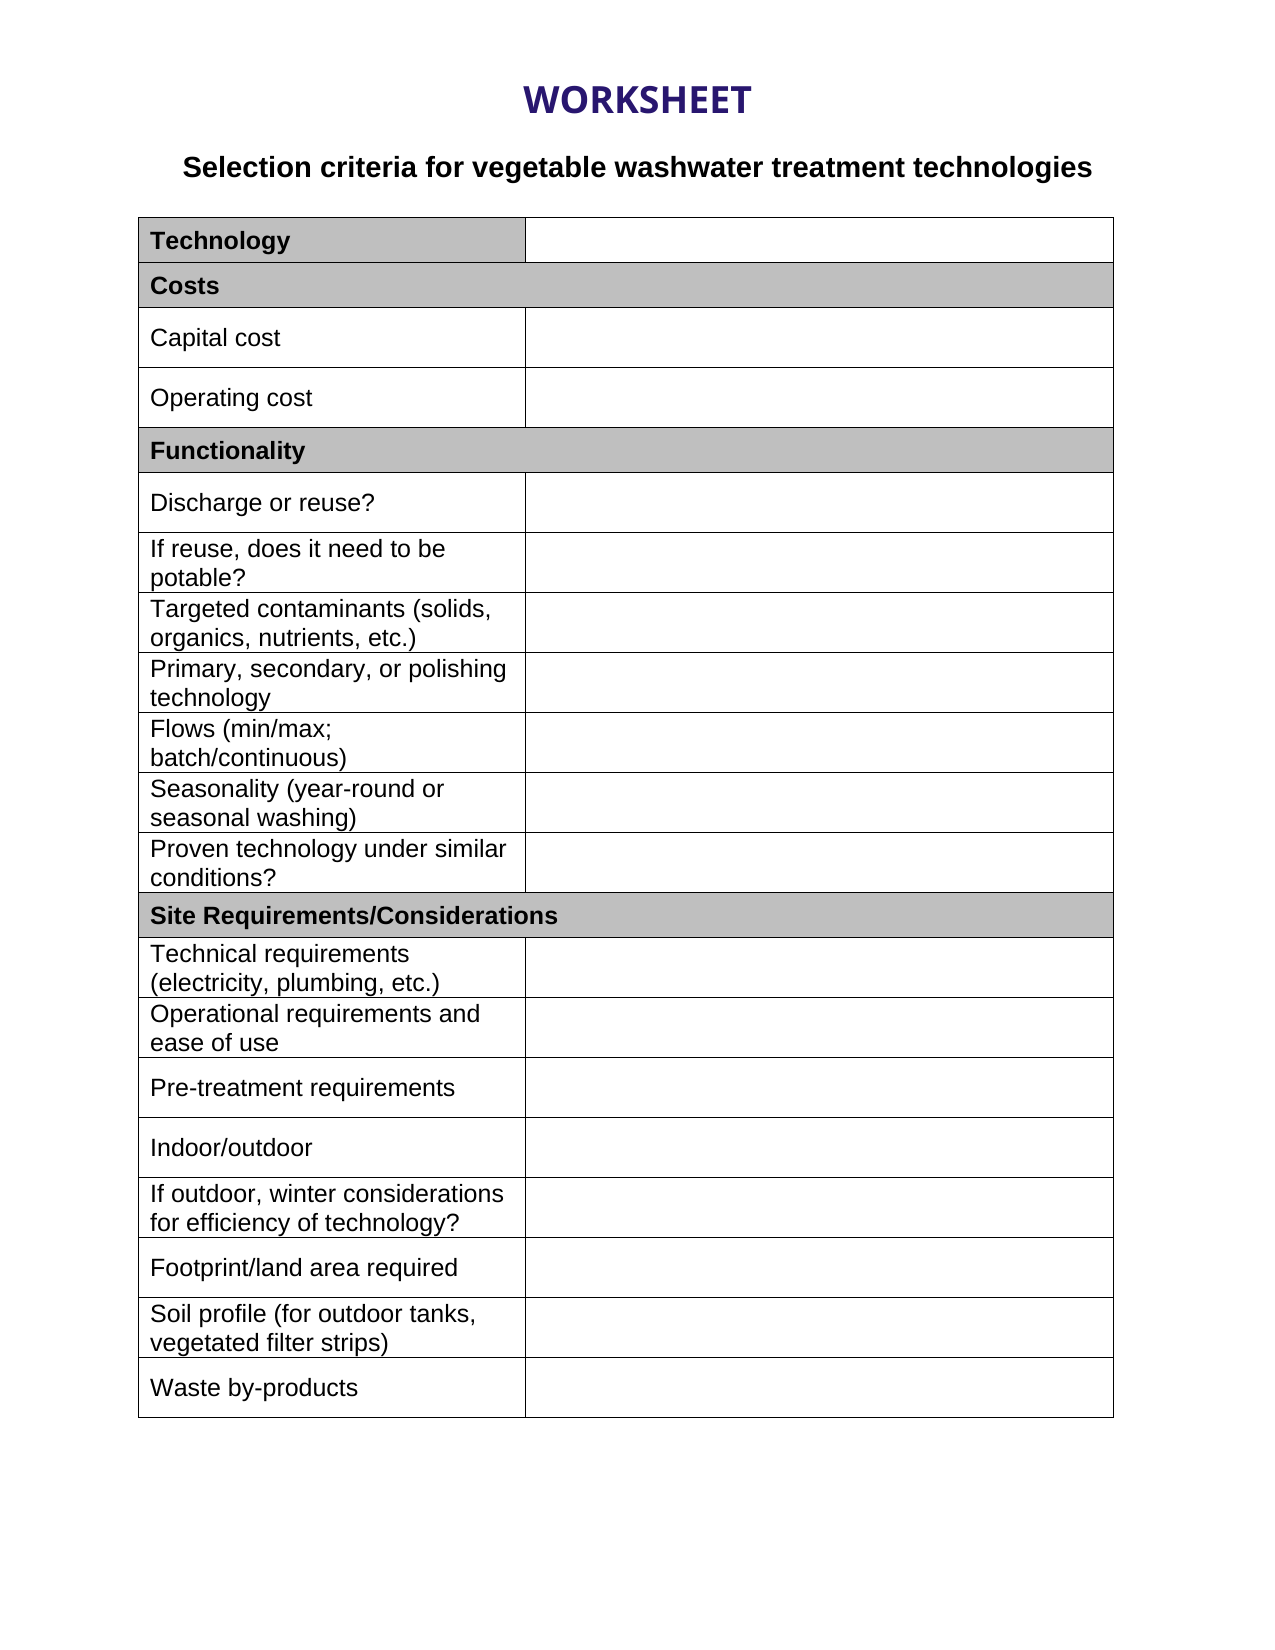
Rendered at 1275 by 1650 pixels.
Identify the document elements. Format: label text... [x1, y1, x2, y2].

table_cell [526, 1298, 1113, 1357]
table_cell Soil profile (for outdoor tanks, vegetated filter strips) [139, 1298, 525, 1357]
table_cell [526, 653, 1113, 712]
table_cell [526, 773, 1113, 832]
table_cell Functionality [139, 428, 1113, 472]
table_cell [526, 1118, 1113, 1177]
table_header [526, 218, 1113, 262]
table_cell Costs [139, 263, 1113, 307]
table_cell [526, 1178, 1113, 1237]
table_cell If reuse, does it need to be potable? [139, 533, 525, 592]
table_cell Proven technology under similar conditions? [139, 833, 525, 892]
table_cell [526, 938, 1113, 997]
table_cell [526, 308, 1113, 367]
table_cell Pre-treatment requirements [139, 1058, 525, 1117]
table_cell Indoor/outdoor [139, 1118, 525, 1177]
table_cell [526, 368, 1113, 427]
table_cell Primary, secondary, or polishing technology [139, 653, 525, 712]
table_cell [526, 998, 1113, 1057]
table_cell [526, 533, 1113, 592]
table_cell Targeted contaminants (solids, organics, nutrients, etc.) [139, 593, 525, 652]
table_cell [526, 713, 1113, 772]
table_cell Flows (min/max; batch/continuous) [139, 713, 525, 772]
table_cell If outdoor, winter considerations for efficiency of technology? [139, 1178, 525, 1237]
table_cell [526, 833, 1113, 892]
table_cell [526, 1238, 1113, 1297]
table_cell Footprint/land area required [139, 1238, 525, 1297]
table_cell Capital cost [139, 308, 525, 367]
table_cell [526, 473, 1113, 532]
table_cell [526, 1058, 1113, 1117]
table_cell Site Requirements/Considerations [139, 893, 1113, 937]
table_cell [526, 1358, 1113, 1417]
text Selection criteria for vegetable washwater treatment technologies [150, 150, 1125, 183]
table_cell Discharge or reuse? [139, 473, 525, 532]
table_header Technology [139, 218, 525, 262]
table_cell [526, 593, 1113, 652]
table_cell Technical requirements (electricity, plumbing, etc.) [139, 938, 525, 997]
table_cell Seasonality (year-round or seasonal washing) [139, 773, 525, 832]
table_cell Waste by-products [139, 1358, 525, 1417]
table_cell Operational requirements and ease of use [139, 998, 525, 1057]
table_cell Operating cost [139, 368, 525, 427]
